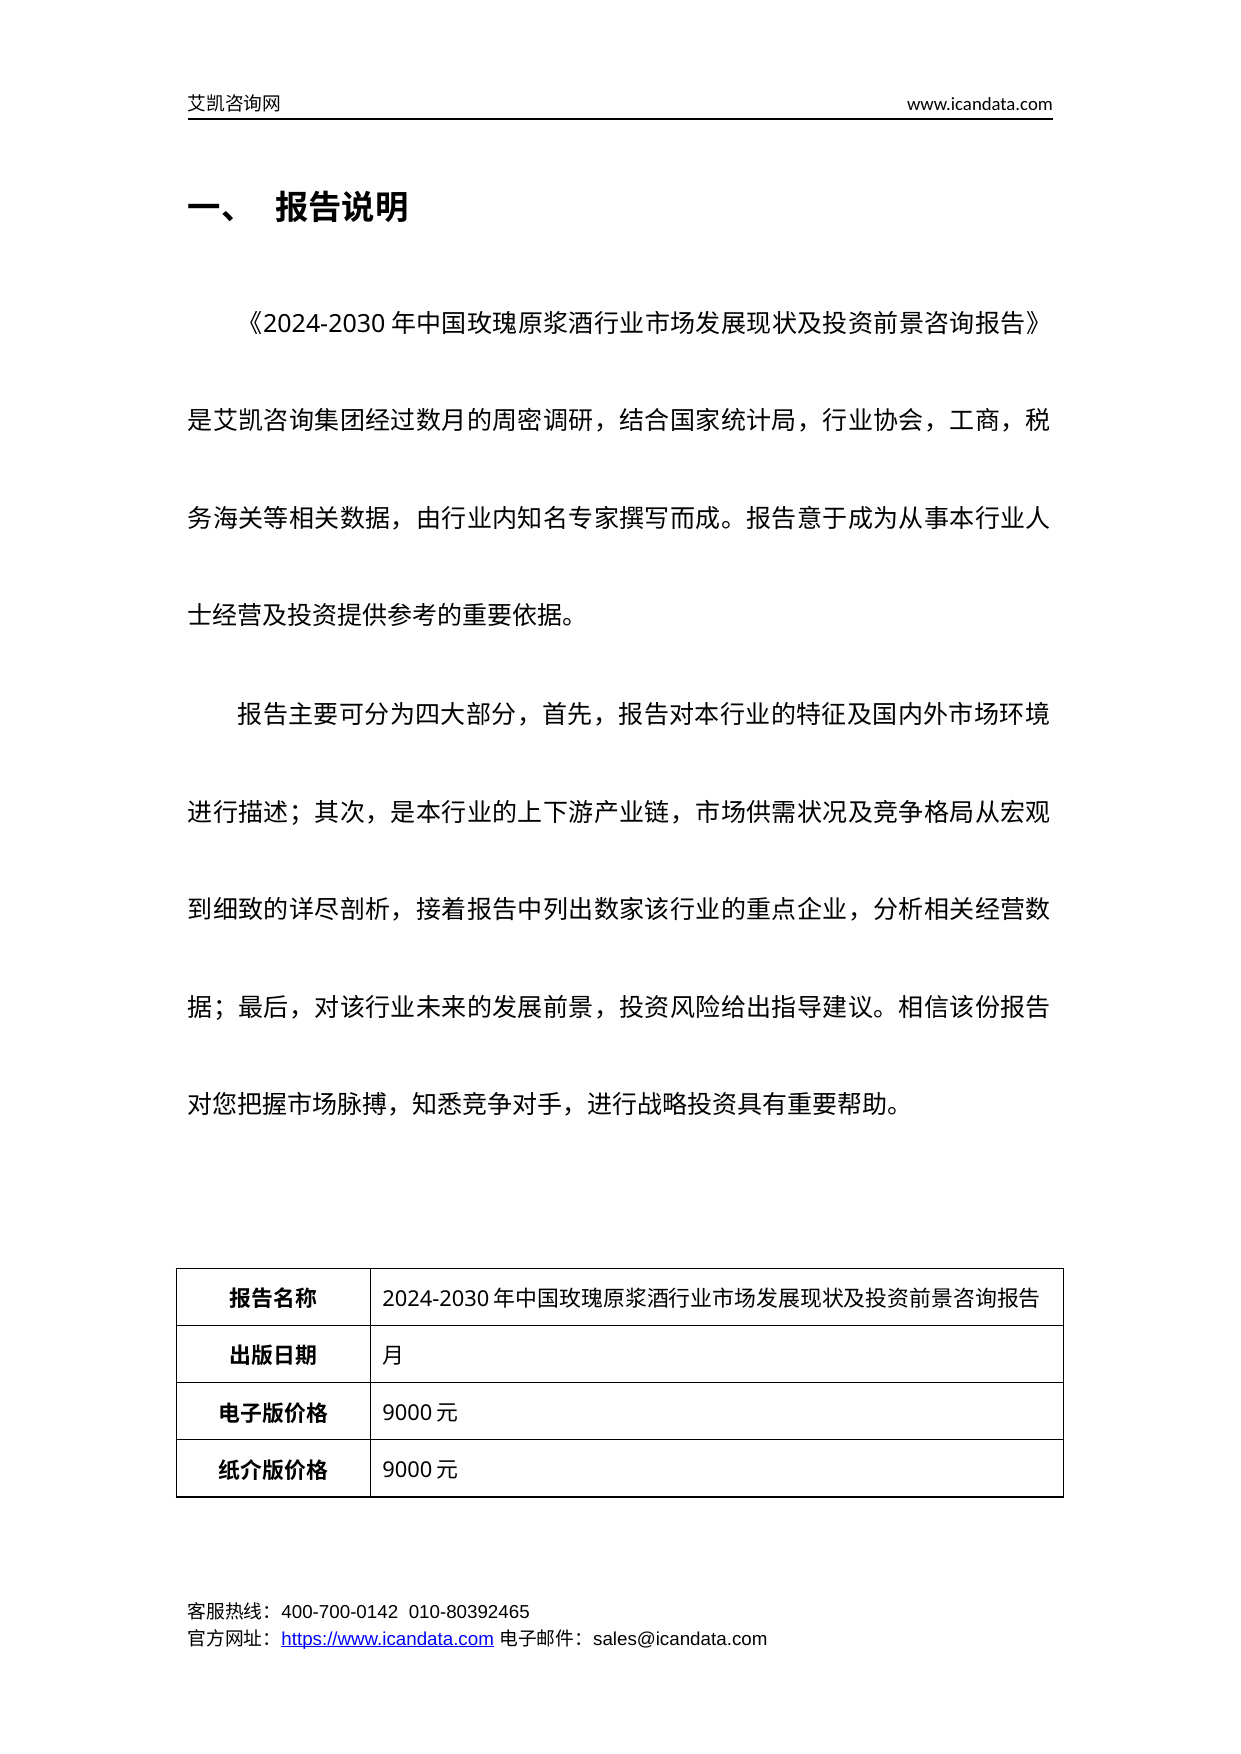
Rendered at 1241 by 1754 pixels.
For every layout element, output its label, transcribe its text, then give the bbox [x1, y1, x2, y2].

table_header 2024-2030年中国玫瑰原浆酒行业市场发展现状及投资前景咨询报告 [371, 1269, 1063, 1325]
table_cell 电子版价格 [177, 1383, 370, 1439]
table_header 报告名称 [177, 1269, 370, 1325]
table_cell 纸介版价格 [177, 1440, 370, 1496]
table_cell 月 [371, 1326, 1063, 1382]
table_cell 出版日期 [177, 1326, 370, 1382]
subtitle 报告说明 [187, 172, 1053, 237]
text 报告主要可分为四大部分，首先，报告对本行业的特征及国内外市场环境进行描述；其次，是本行业的上下游产业链，市场供需状况及竞争格局从宏观到细致的详尽剖析，接着报告中列出数家该行业的重点企业，分析相关经营数据；最后，对该行业未来的发展前景，投资风险给出指导建议。相信该份报告对您把握市场脉搏，知悉竞争对手，进行战略投资具有重要帮助。 [187, 681, 1053, 1136]
text 《2024-2030年中国玫瑰原浆酒行业市场发展现状及投资前景咨询报告》是艾凯咨询集团经过数月的周密调研，结合国家统计局，行业协会，工商，税务海关等相关数据，由行业内知名专家撰写而成。报告意于成为从事本行业人士经营及投资提供参考的重要依据。 [187, 289, 1053, 646]
table_cell 9000元 [371, 1440, 1063, 1496]
table_cell 9000元 [371, 1383, 1063, 1439]
